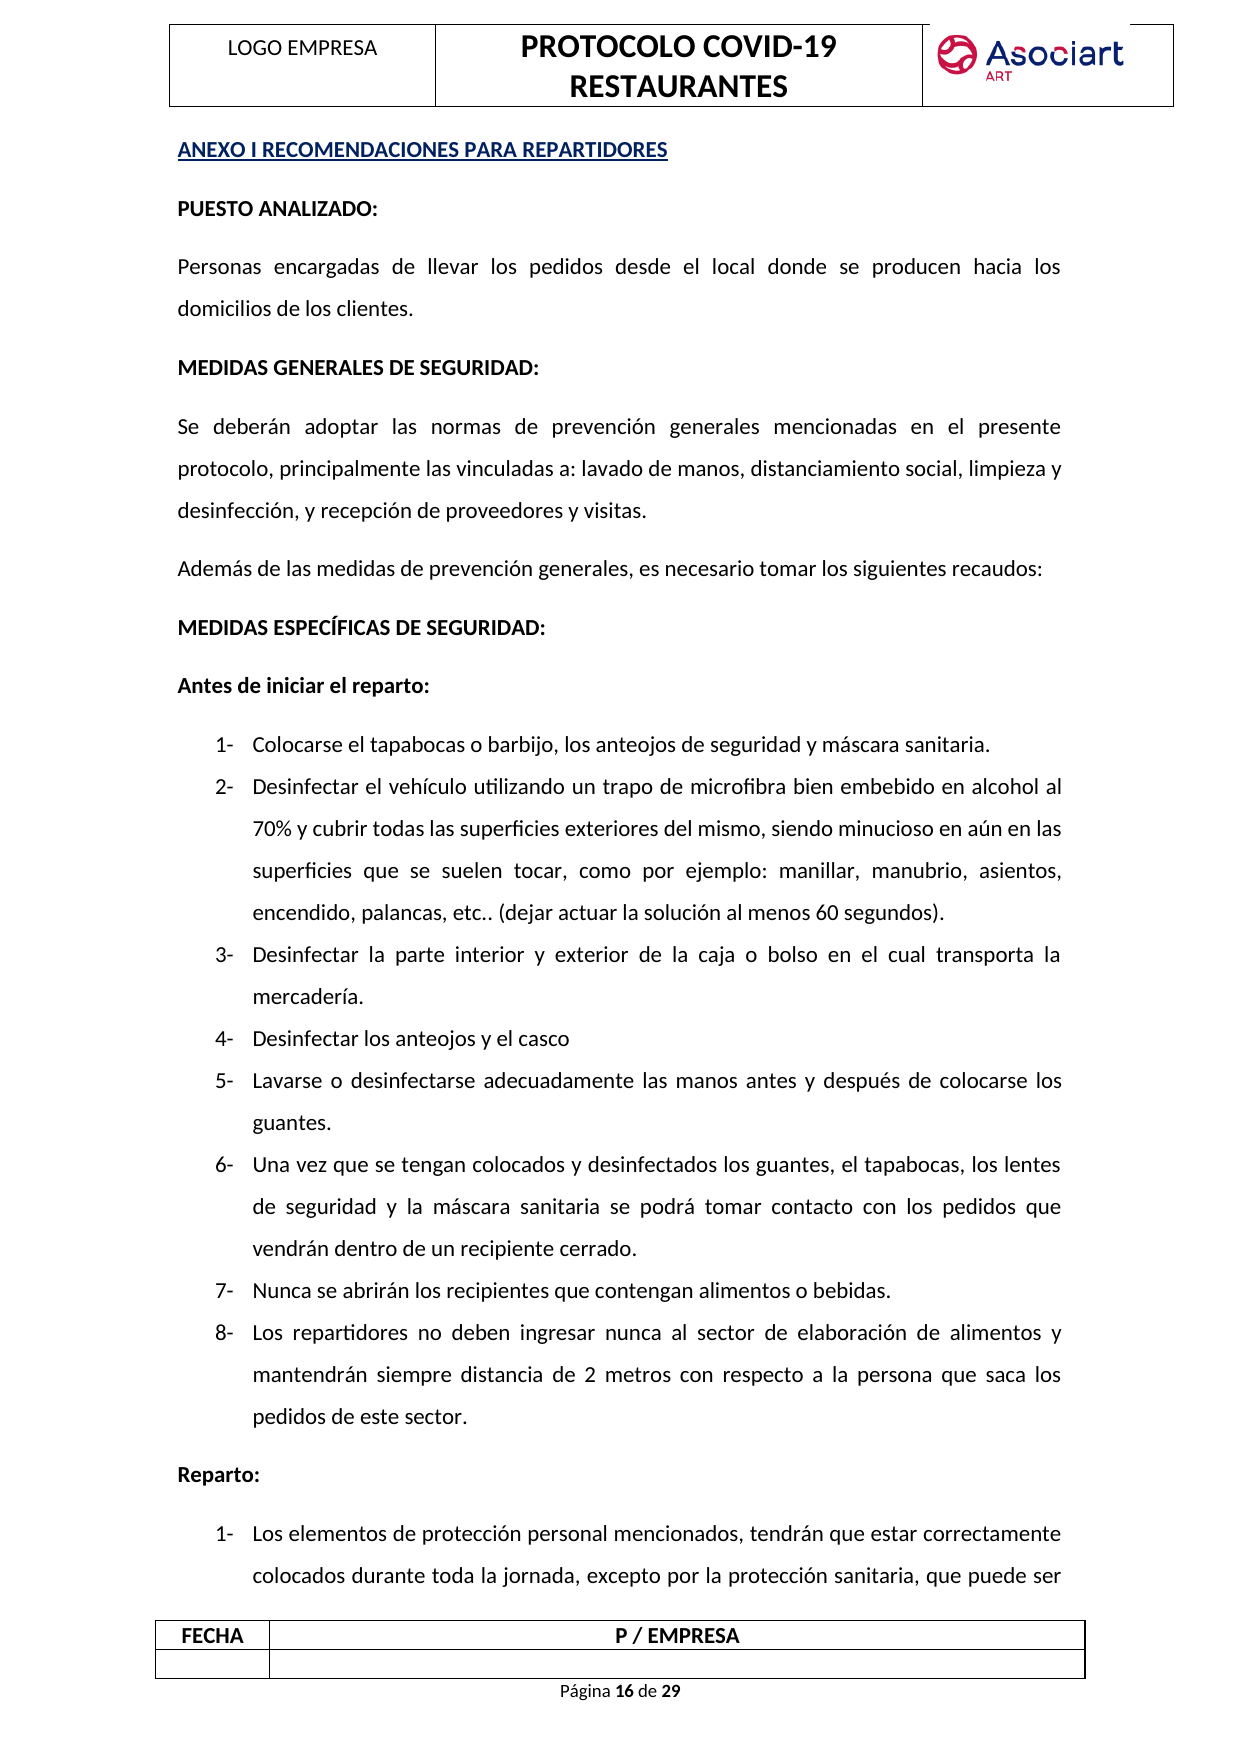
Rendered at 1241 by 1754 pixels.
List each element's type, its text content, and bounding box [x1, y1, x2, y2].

list Colocarse el tapabocas o barbijo, los anteojos de seguridad y máscara sanitaria. [215, 730, 1063, 758]
list Nunca se abrirán los recipientes que contengan alimentos o bebidas. [215, 1276, 1063, 1304]
text Personas encargadas de llevar los pedidos desde el local donde se producen hacia los domicilios de los clientes. [177, 252, 1063, 322]
text PUESTO ANALIZADO: [177, 194, 1063, 222]
list Desinfectar los anteojos y el casco [215, 1024, 1063, 1052]
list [215, 1519, 1063, 1589]
text Se deberán adoptar las normas de prevención generales mencionadas en el presente protocolo, principalmente las vinculadas a: lavado de manos, distanciamiento social, limpieza y desinfección, y recepción de proveedores y visitas. [177, 412, 1063, 524]
list Desinfectar el vehículo utilizando un trapo de microfibra bien embebido en alcohol al 70% y cubrir todas las superficies exteriores del mismo, siendo minucioso en aún en las superficies que se suelen tocar, como por ejemplo: manillar, manubrio, asientos, encendido, palancas, etc.. (dejar actuar la solución al menos 60 segundos). [215, 772, 1063, 926]
list Los repartidores no deben ingresar nunca al sector de elaboración de alimentos y mantendrán siempre distancia de 2 metros con respecto a la persona que saca los pedidos de este sector. [215, 1318, 1063, 1430]
text Reparto: [177, 1461, 1063, 1489]
list Lavarse o desinfectarse adecuadamente las manos antes y después de colocarse los guantes. [215, 1066, 1063, 1136]
text ANEXO I RECOMENDACIONES PARA REPARTIDORES [177, 135, 1063, 163]
text MEDIDAS GENERALES DE SEGURIDAD: [177, 353, 1063, 381]
list Desinfectar la parte interior y exterior de la caja o bolso en el cual transporta la mercadería. [215, 940, 1063, 1010]
text Además de las medidas de prevención generales, es necesario tomar los siguientes recaudos: [177, 554, 1063, 582]
picture [929, 24, 1131, 91]
text MEDIDAS ESPECÍFICAS DE SEGURIDAD: [177, 613, 1063, 641]
text Antes de iniciar el reparto: [177, 672, 1063, 700]
list Una vez que se tengan colocados y desinfectados los guantes, el tapabocas, los lentes de seguridad y la máscara sanitaria se podrá tomar contacto con los pedidos que vendrán dentro de un recipiente cerrado. [215, 1150, 1063, 1262]
